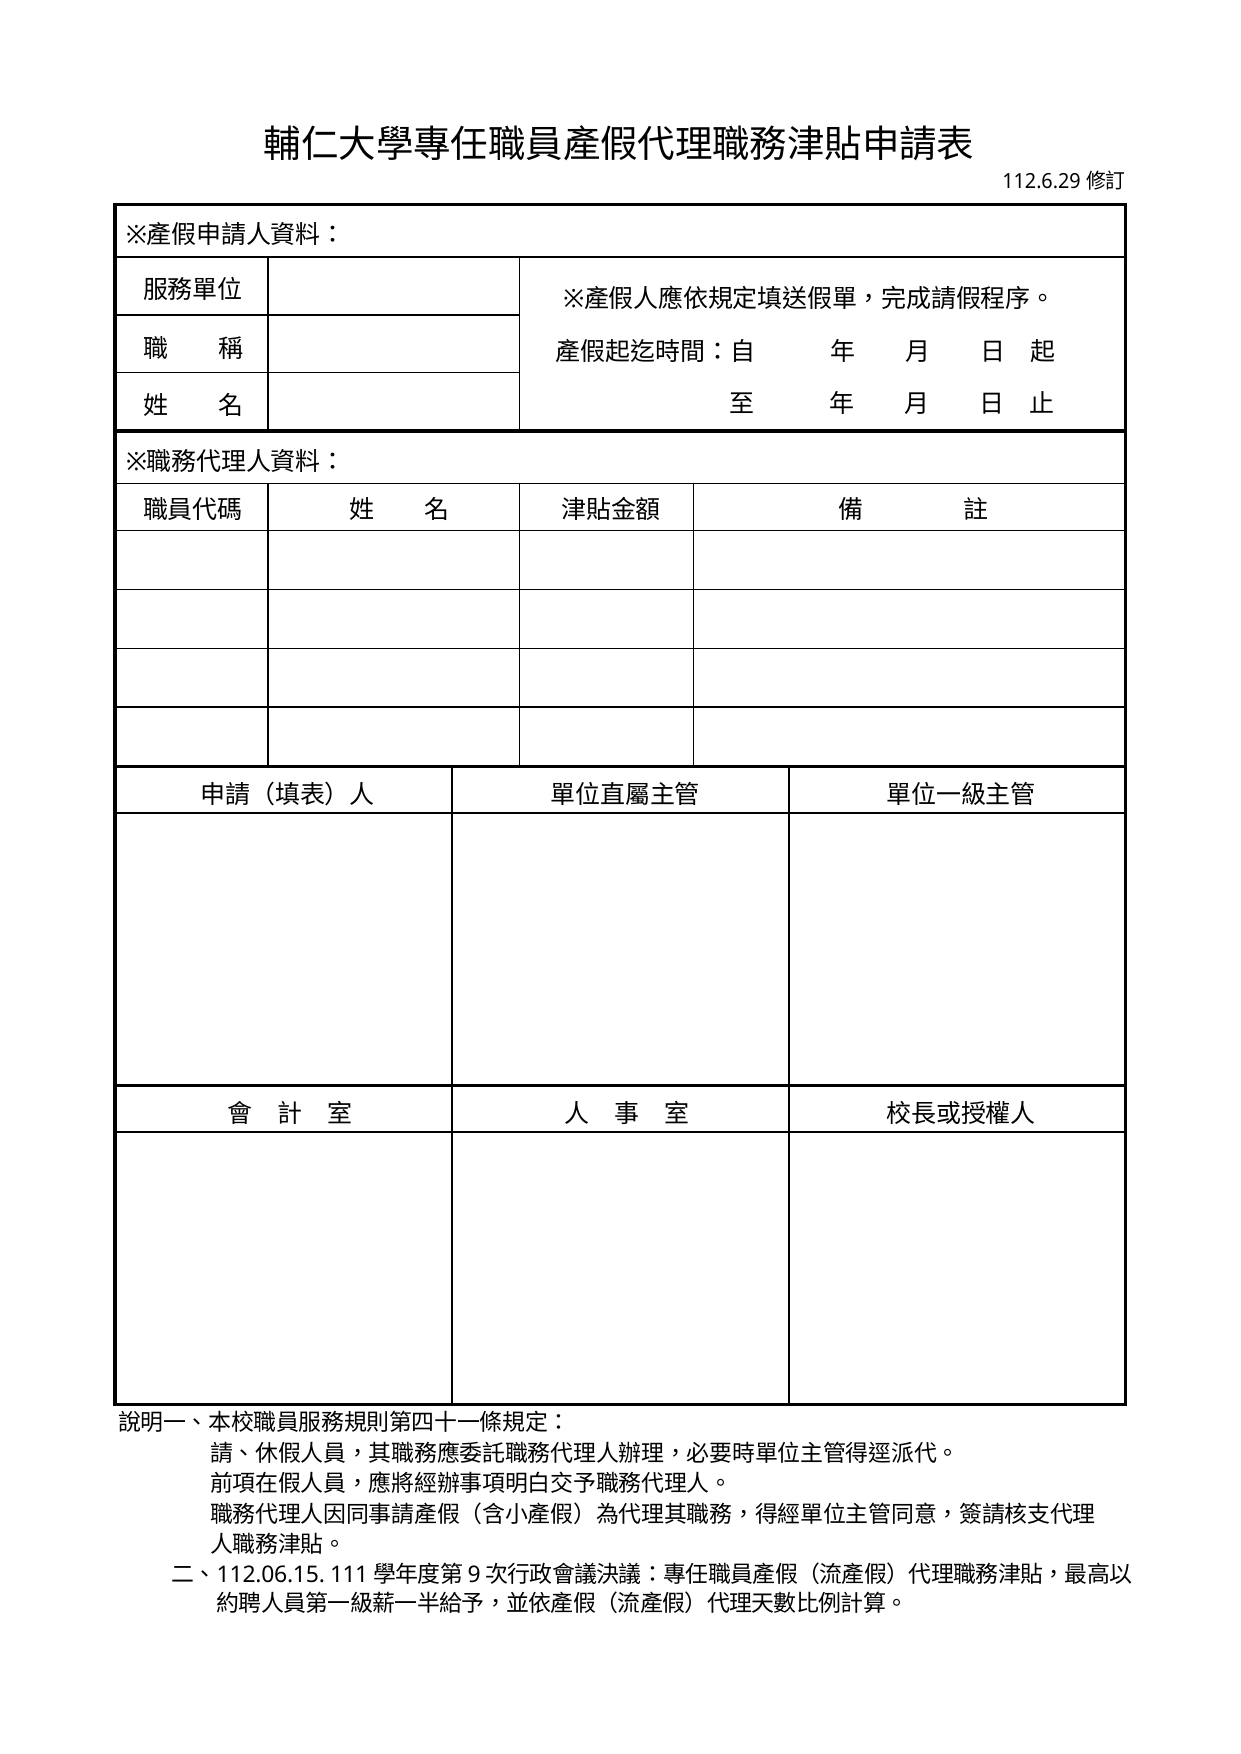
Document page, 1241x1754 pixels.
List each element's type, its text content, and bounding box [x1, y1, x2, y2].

title 輔仁大學專任職員產假代理職務津貼申請表 [264, 114, 976, 168]
table_cell [520, 649, 693, 706]
table_cell [453, 1133, 788, 1403]
table_cell [117, 649, 267, 706]
table_cell [520, 531, 693, 588]
table_cell [117, 1133, 451, 1403]
table_cell [694, 708, 1124, 765]
table_cell [117, 708, 267, 765]
table_cell 會 [191, 1087, 268, 1131]
table_cell [453, 814, 788, 1084]
text 請、休假人員，其職務應委託職務代理人辦理，必要時單位主管得逕派代。前項在假人員，應將經辦事項明白交予職務代理人。 [210, 1437, 966, 1498]
table_cell 稱 [191, 316, 267, 371]
table_cell 單位一級主管 [790, 768, 1124, 812]
table_cell [790, 1133, 1124, 1403]
table_cell [397, 1087, 451, 1131]
table_cell [520, 708, 693, 765]
table_cell 室 [649, 1087, 693, 1131]
table_cell [694, 1087, 788, 1131]
table_cell 服務單位 [117, 258, 267, 314]
table_cell 申請（填表）人 [117, 768, 451, 812]
table_cell 職員代碼 [117, 484, 267, 529]
table_cell 註 [913, 484, 1124, 529]
table_cell ※職務代理人資料： [117, 433, 1124, 482]
table_cell 名 [191, 373, 267, 429]
table_cell [269, 590, 519, 647]
table_cell [694, 484, 789, 529]
table_cell [790, 814, 1124, 1084]
text 二、112.06.15. 111學年度第9次行政會議決議：專任職員產假（流產假）代理職務津貼，最高以約聘人員第一級薪一半給予，並依產假（流產假）代理天數比例計算。 [171, 1559, 1138, 1618]
text 112.6.29 修訂 [1002, 164, 1138, 194]
table_cell [694, 649, 1124, 706]
table_cell [269, 708, 519, 765]
table_cell [694, 590, 1124, 647]
table_cell 計 [268, 1087, 312, 1131]
table_cell [269, 373, 519, 429]
table_cell 姓 [312, 484, 397, 529]
table_cell [269, 258, 519, 314]
table_cell 姓 [117, 373, 191, 429]
table_cell 事 [599, 1087, 649, 1131]
table_cell [694, 531, 1124, 588]
table_cell [453, 1087, 519, 1131]
table_cell [117, 531, 267, 588]
text 說明一、本校職員服務規則第四十一條規定： [118, 1406, 1138, 1437]
table_cell [117, 814, 451, 1084]
table_cell 名 [397, 484, 452, 529]
table_header ※產假申請人資料： [117, 206, 1124, 256]
table_cell 備 [789, 484, 913, 529]
table_cell [269, 531, 519, 588]
text 職務代理人因同事請產假（含小產假）為代理其職務，得經單位主管同意，簽請核支代理人職務津貼。 [210, 1498, 1104, 1559]
table_cell [520, 590, 693, 647]
table_cell 職 [117, 316, 191, 371]
table_cell [269, 649, 519, 706]
table_cell ※產假人應依規定填送假單，完成請假程序。產假起迄時間：自 年 月 日 起 至 年 月 日 止 [520, 258, 1124, 429]
table_cell [269, 316, 519, 371]
table_cell 單位直屬主管 [453, 768, 788, 812]
table_cell [269, 484, 312, 529]
table_cell 津貼金額 [520, 484, 693, 529]
table_cell [117, 590, 267, 647]
table_cell [452, 484, 519, 529]
table_cell 人 [519, 1087, 599, 1131]
table_cell 室 [312, 1087, 397, 1131]
table_cell [117, 1087, 191, 1131]
table_cell 校長或授權人 [790, 1087, 1124, 1131]
